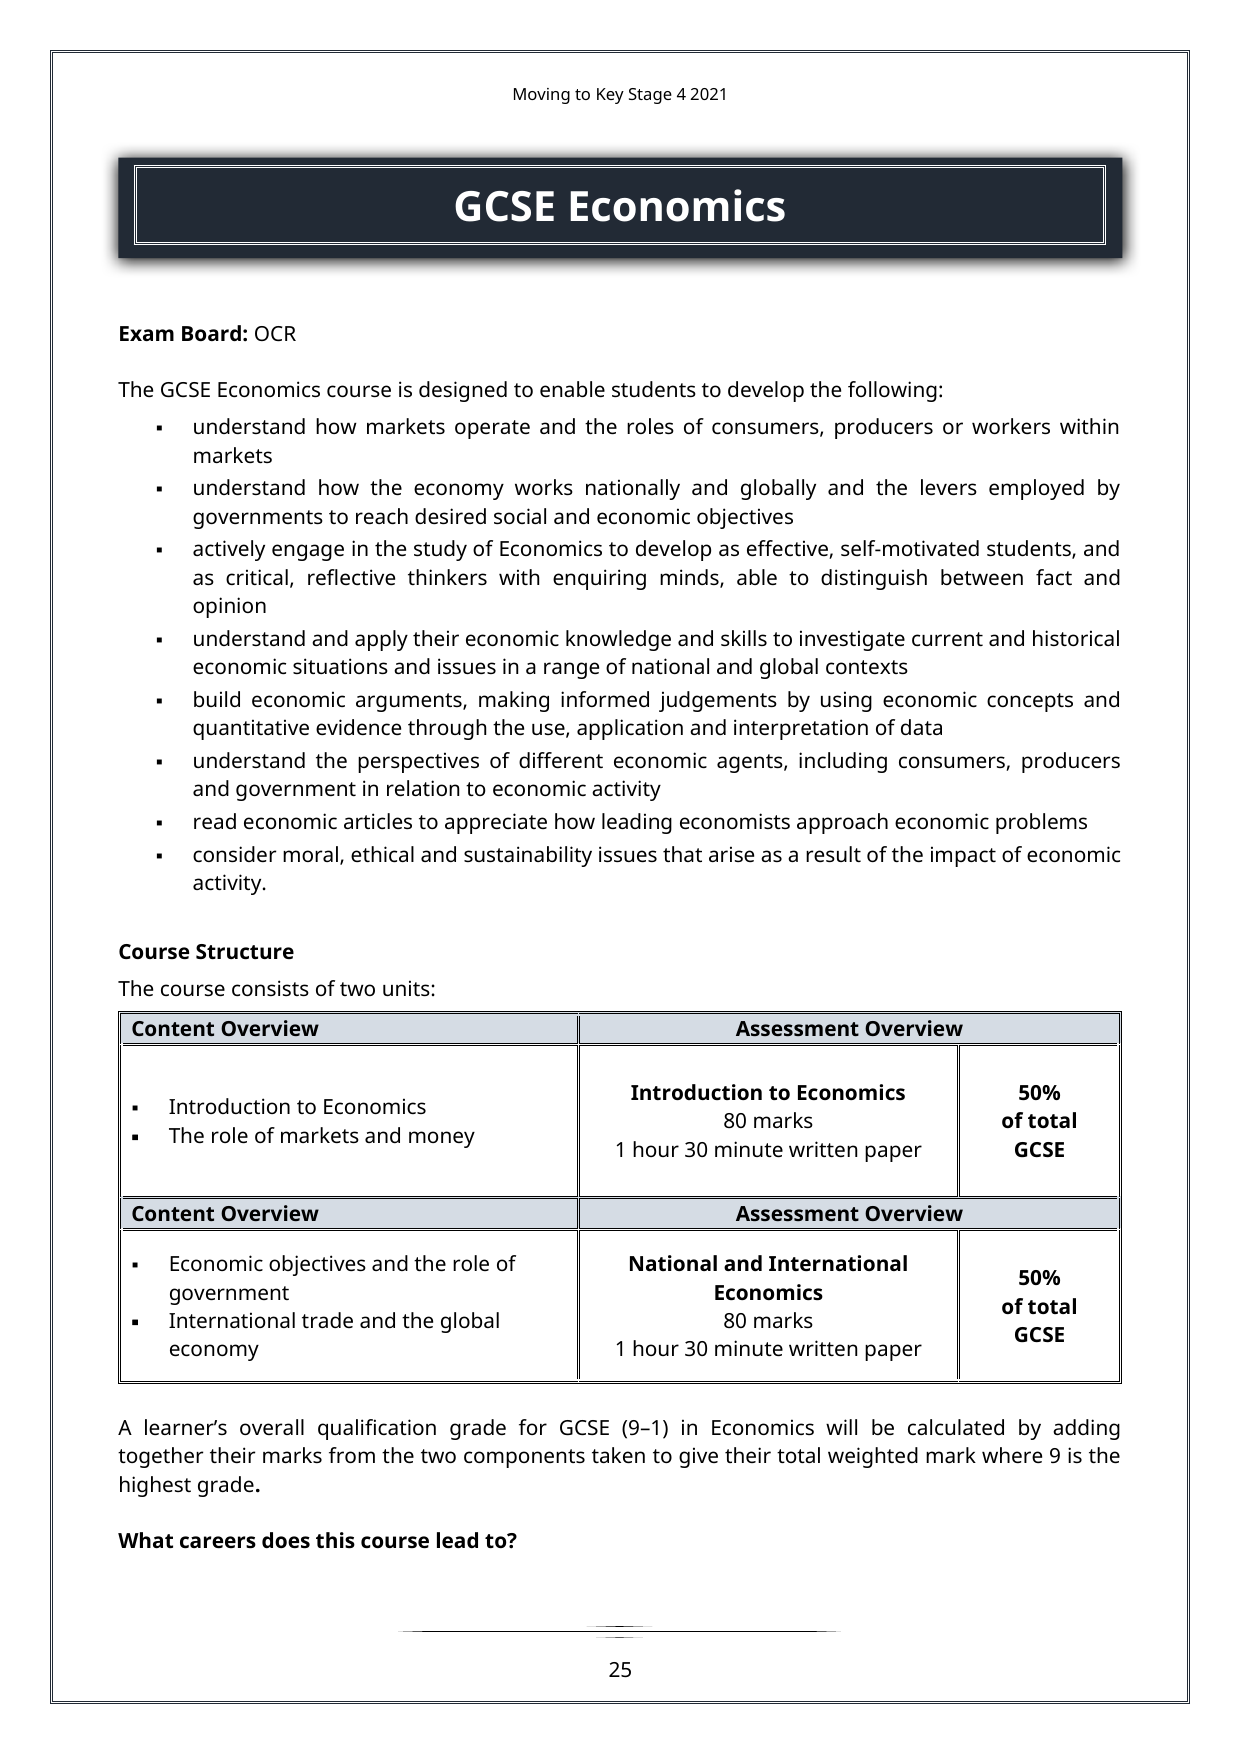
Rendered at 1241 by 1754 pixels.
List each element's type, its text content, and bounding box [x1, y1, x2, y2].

list actively engage in the study of Economics to develop as effective, self-motivated students, and as critical, reflective thinkers with enquiring minds, able to distinguish between fact and opinion [155, 534, 1122, 620]
list read economic articles to appreciate how leading economists approach economic problems [155, 807, 1122, 836]
table_cell Economic objectives and the role of government International trade and the global economy [121, 1228, 578, 1381]
list build economic arguments, making informed judgements by using economic concepts and quantitative evidence through the use, application and interpretation of data [155, 685, 1122, 742]
table_cell Introduction to Economics The role of markets and money [121, 1043, 577, 1196]
list understand the perspectives of different economic agents, including consumers, producers and government in relation to economic activity [155, 746, 1122, 803]
table_cell Assessment Overview [578, 1196, 1121, 1228]
list understand how markets operate and the roles of consumers, producers or workers within markets [155, 412, 1122, 469]
table_cell 50% of total GCSE [958, 1228, 1119, 1381]
text The GCSE Economics course is designed to enable students to develop the following: [118, 376, 1122, 404]
list understand how the economy works nationally and globally and the levers employed by governments to reach desired social and economic objectives [155, 473, 1122, 530]
table_cell Introduction to Economics 80 marks 1 hour 30 minute written paper [580, 1046, 957, 1196]
text A learner’s overall qualification grade for GCSE (9–1) in Economics will be calculated by adding together their marks from the two components taken to give their total weighted mark where 9 is the highest grade. [118, 1413, 1122, 1498]
text What careers does this course lead to? [118, 1527, 1122, 1555]
text Course Structure [118, 937, 1122, 966]
table_header Assessment Overview [578, 1014, 1119, 1043]
table_cell National and International Economics 80 marks 1 hour 30 minute written paper [578, 1231, 958, 1381]
text Exam Board: OCR [118, 319, 1122, 347]
table_cell 50% of total GCSE [960, 1043, 1119, 1196]
text The course consists of two units: [118, 974, 1122, 1003]
table_header Content Overview [121, 1014, 578, 1043]
list understand and apply their economic knowledge and skills to investigate current and historical economic situations and issues in a range of national and global contexts [155, 624, 1122, 681]
table_cell Content Overview [120, 1196, 578, 1228]
list consider moral, ethical and sustainability issues that arise as a result of the impact of economic activity. [155, 840, 1122, 897]
